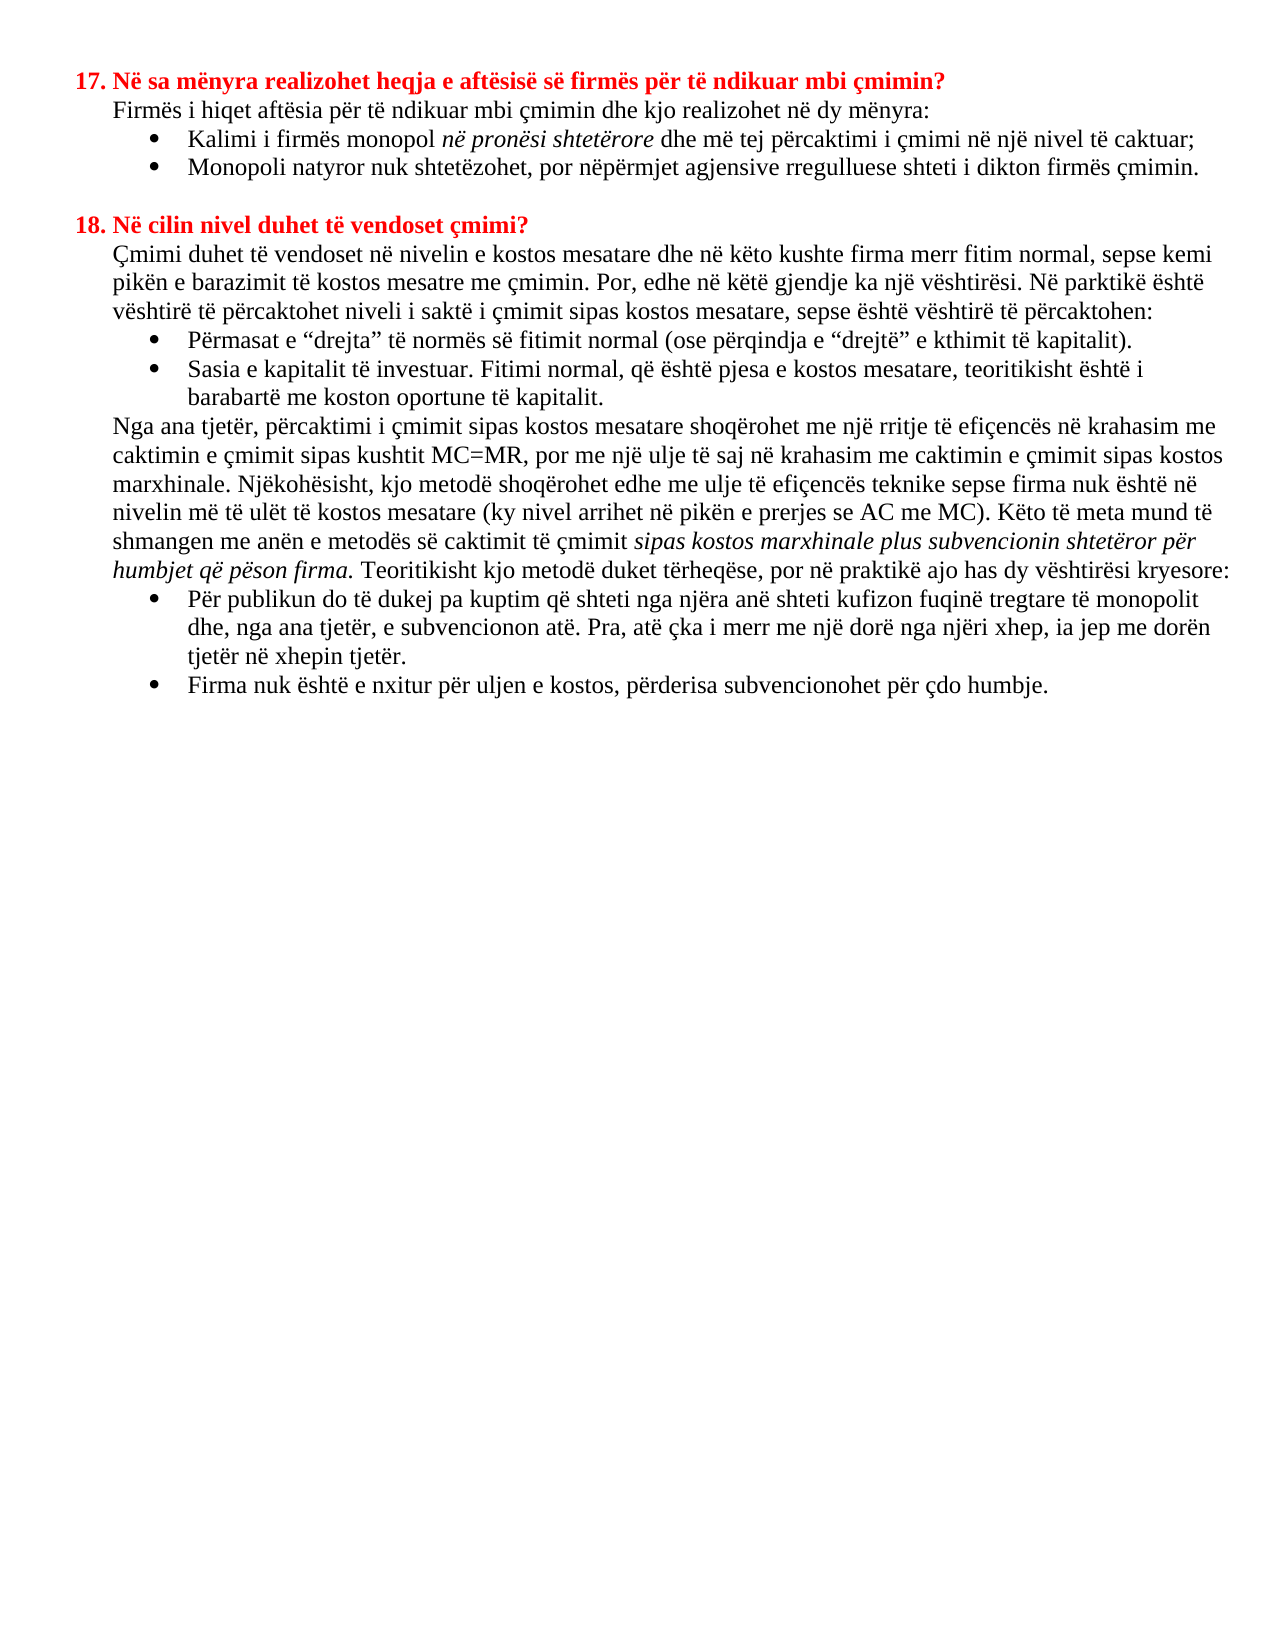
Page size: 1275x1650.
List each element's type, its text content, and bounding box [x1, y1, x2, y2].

list Në cilin nivel duhet të vendoset çmimi? [75, 210, 1237, 239]
list Në sa mënyra realizohet heqja e aftësisë së firmës për të ndikuar mbi çmimin? [75, 66, 1237, 95]
text Firmës i hiqet aftësia për të ndikuar mbi çmimin dhe kjo realizohet në dy mënyra: [112, 95, 1237, 124]
text Nga ana tjetër, përcaktimi i çmimit sipas kostos mesatare shoqërohet me një rritje të efiçencës në krahasim me caktimin e çmimit sipas kushtit MC=MR, por me një ulje të saj në krahasim me caktimin e çmimit sipas kostos marxhinale. Njëkohësisht, kjo metodë shoqërohet edhe me ulje të efiçencës teknike sepse firma nuk është në nivelin më të ulët të kostos mesatare (ky nivel arrihet në pikën e prerjes se AC me MC). Këto të meta mund të shmangen me anën e metodës së caktimit të çmimit sipas kostos marxhinale plus subvencionin shtetëror për humbjet që pëson firma. Teoritikisht kjo metodë duket tërheqëse, por në praktikë ajo has dy vështirësi kryesore: [112, 411, 1237, 584]
list Monopoli natyror nuk shtetëzohet, por nëpërmjet agjensive rregulluese shteti i dikton firmës çmimin. [150, 152, 1237, 181]
list Sasia e kapitalit të investuar. Fitimi normal, që është pjesa e kostos mesatare, teoritikisht është i barabartë me koston oportune të kapitalit. [150, 354, 1237, 411]
list Firma nuk është e nxitur për uljen e kostos, përderisa subvencionohet për çdo humbje. [150, 670, 1237, 699]
list Për publikun do të dukej pa kuptim që shteti nga njëra anë shteti kufizon fuqinë tregtare të monopolit dhe, nga ana tjetër, e subvencionon atë. Pra, atë çka i merr me një dorë nga njëri xhep, ia jep me dorën tjetër në xhepin tjetër. [150, 584, 1237, 670]
list Kalimi i firmës monopol në pronësi shtetërore dhe më tej përcaktimi i çmimi në një nivel të caktuar; [150, 124, 1237, 152]
list Përmasat e “drejta” të normës së fitimit normal (ose përqindja e “drejtë” e kthimit të kapitalit). [150, 325, 1237, 354]
text Çmimi duhet të vendoset në nivelin e kostos mesatare dhe në këto kushte firma merr fitim normal, sepse kemi pikën e barazimit të kostos mesatre me çmimin. Por, edhe në këtë gjendje ka një vështirësi. Në parktikë është vështirë të përcaktohet niveli i saktë i çmimit sipas kostos mesatare, sepse është vështirë të përcaktohen: [112, 239, 1237, 325]
